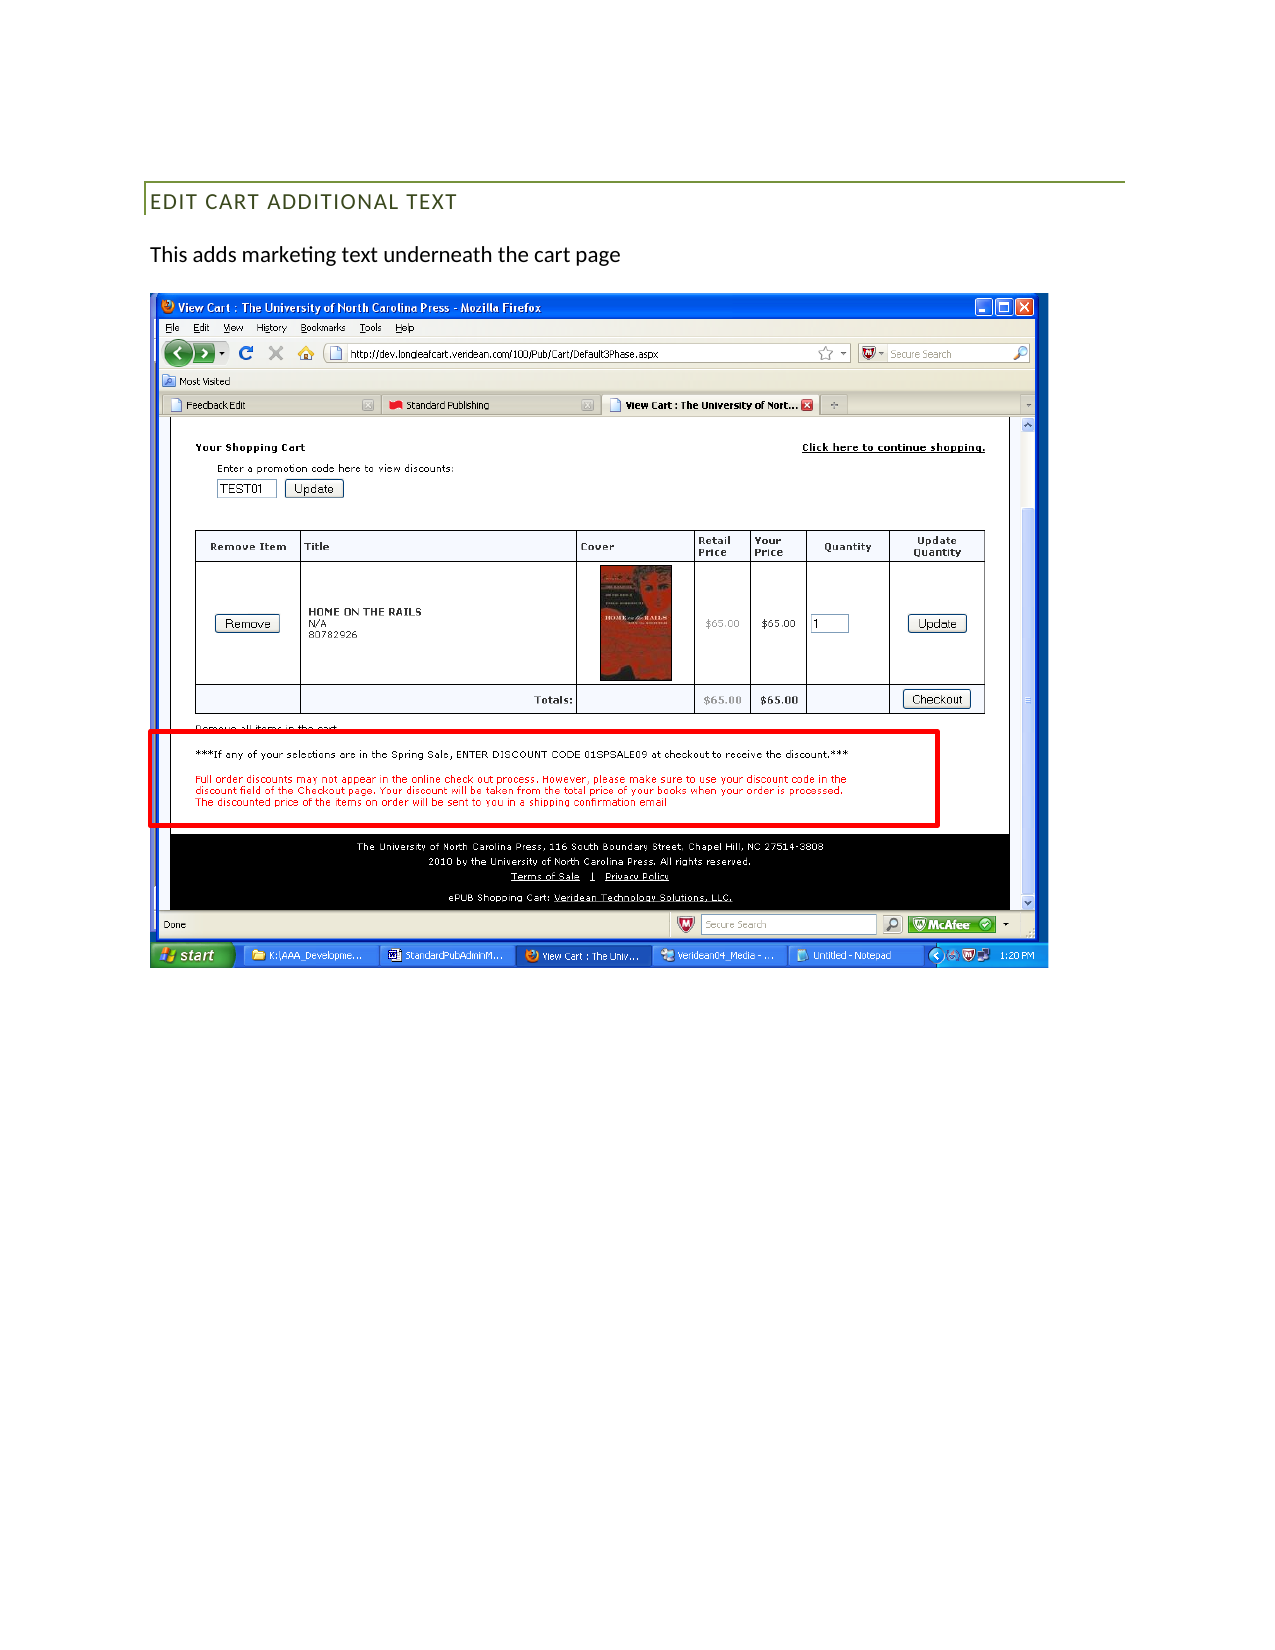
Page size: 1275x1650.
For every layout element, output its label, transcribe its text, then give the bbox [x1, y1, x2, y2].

subtitle Edit Cart Additional Text [146, 183, 1125, 215]
text This adds marketing text underneath the cart page [150, 240, 1125, 268]
picture [152, 734, 935, 823]
picture [150, 293, 1049, 968]
